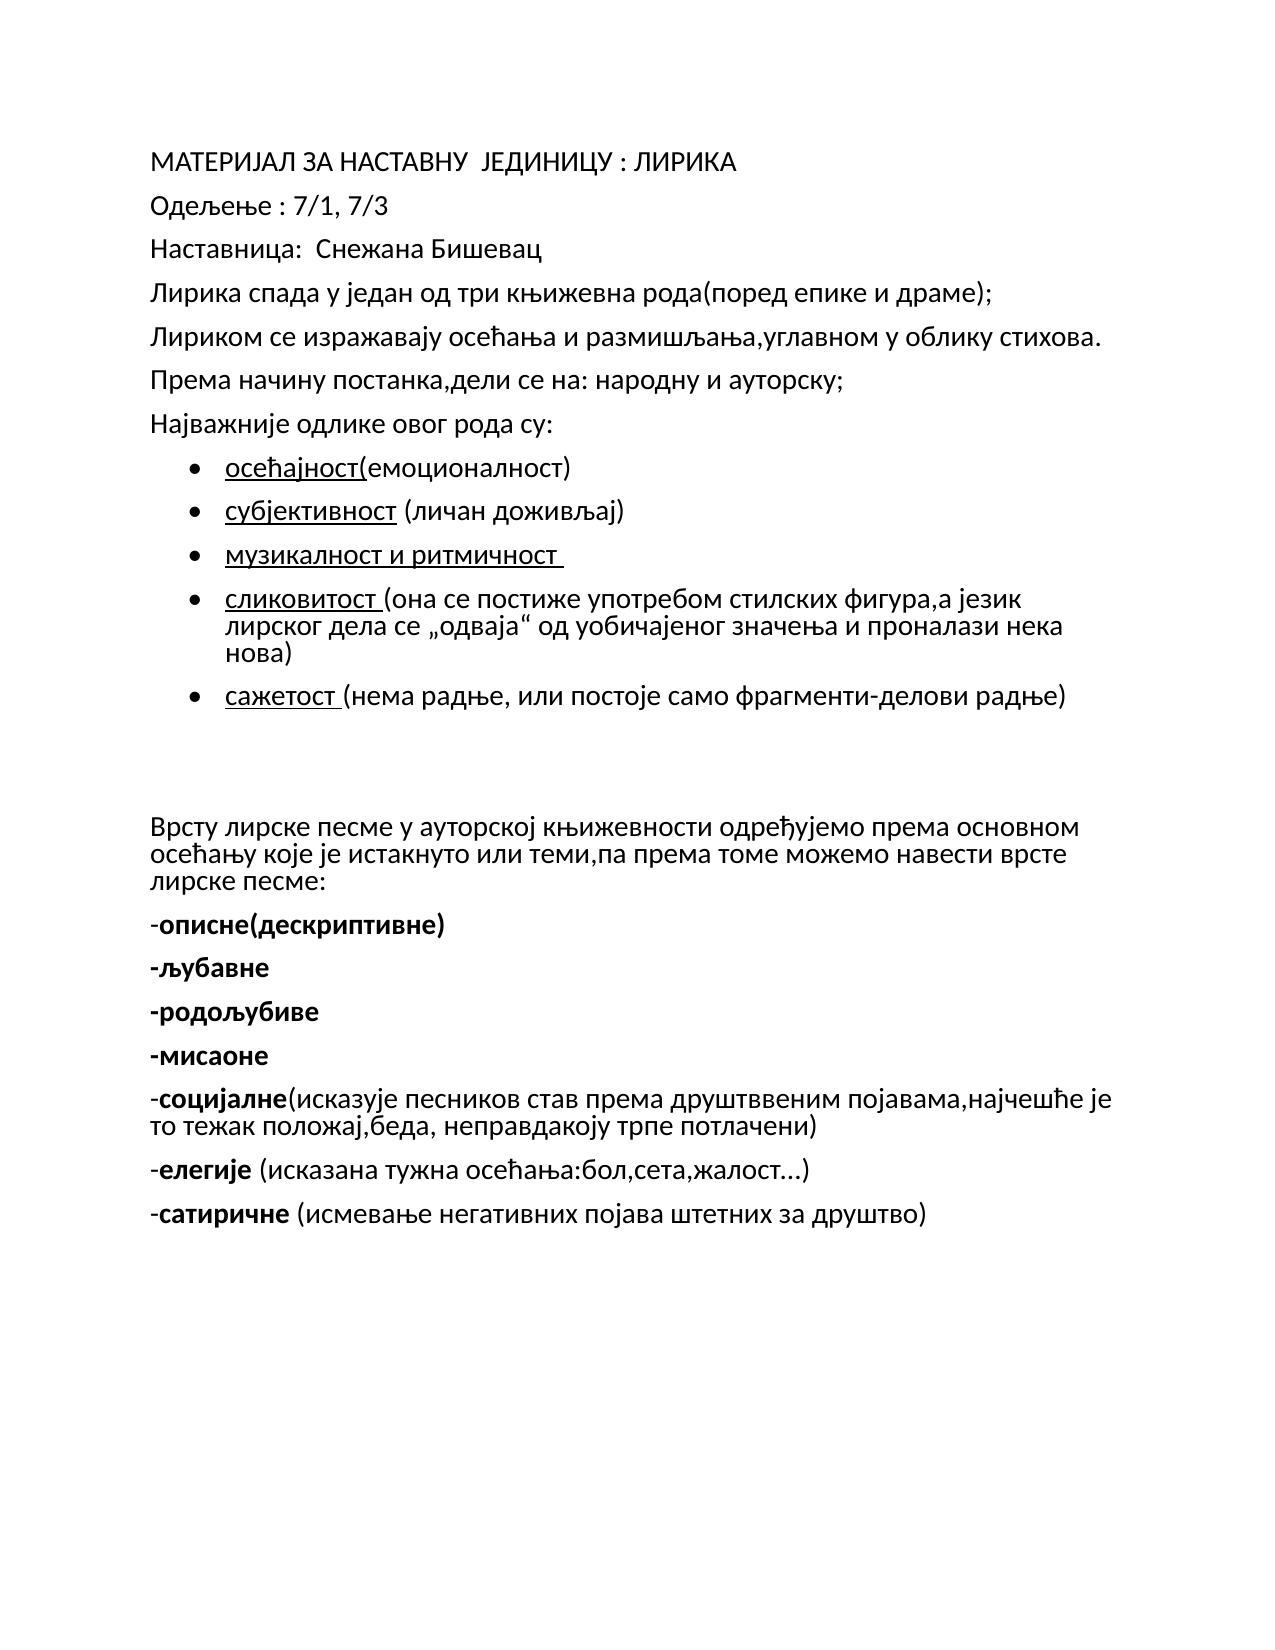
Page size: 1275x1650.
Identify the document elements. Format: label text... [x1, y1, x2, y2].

text Лириком се изражавају осећања и размишљања,углавном у облику стихова. [150, 324, 1125, 352]
text Одељење : 7/1, 7/3 [150, 194, 1125, 221]
text Најважније одлике овог рода су: [150, 412, 1125, 439]
text -љубавне [150, 956, 1125, 983]
list сликовитост (она се постиже употребом стилских фигура,а језик лирског дела се „одваја“ од уобичајеног значења и проналази нека нова) [187, 586, 1125, 667]
text -елегије (исказана тужна осећања:бол,сета,жалост...) [150, 1158, 1125, 1185]
text МАТЕРИЈАЛ ЗА НАСТАВНУ ЈЕДИНИЦУ : ЛИРИКА [150, 150, 1125, 177]
text Лирика спада у један од три књижевна рода(поред епике и драме); [150, 281, 1125, 308]
list осећајност(емоционалност) [299, 456, 1125, 482]
text -социјалне(исказује песников став према друштввеним појавама,најчешће је то тежак положај,беда, неправдакоју трпе потлачени) [150, 1087, 1125, 1141]
list музикалност и ритмичност [187, 543, 1125, 570]
list субјективност (личан доживљај) [187, 499, 1125, 526]
text Наставница: Снежана Бишевац [150, 237, 1125, 264]
text Према начину постанка,дели се на: народну и ауторску; [150, 368, 1125, 395]
text -сатиричне (исмевање негативних појава штетних за друштво) [150, 1201, 1125, 1228]
list осећајност(емоционалност) [187, 456, 363, 482]
text -мисаоне [150, 1043, 1125, 1071]
text -родољубиве [150, 1000, 1125, 1027]
list сажетост (нема радње, или постоје само фрагменти-делови радње) [187, 684, 1125, 711]
text -описне(дескриптивне) [150, 913, 1125, 939]
text Врсту лирске песме у ауторској књижевности одређујемо према основном осећању које је истакнуто или теми,па према томе можемо навести врсте лирске песме: [150, 815, 1125, 896]
